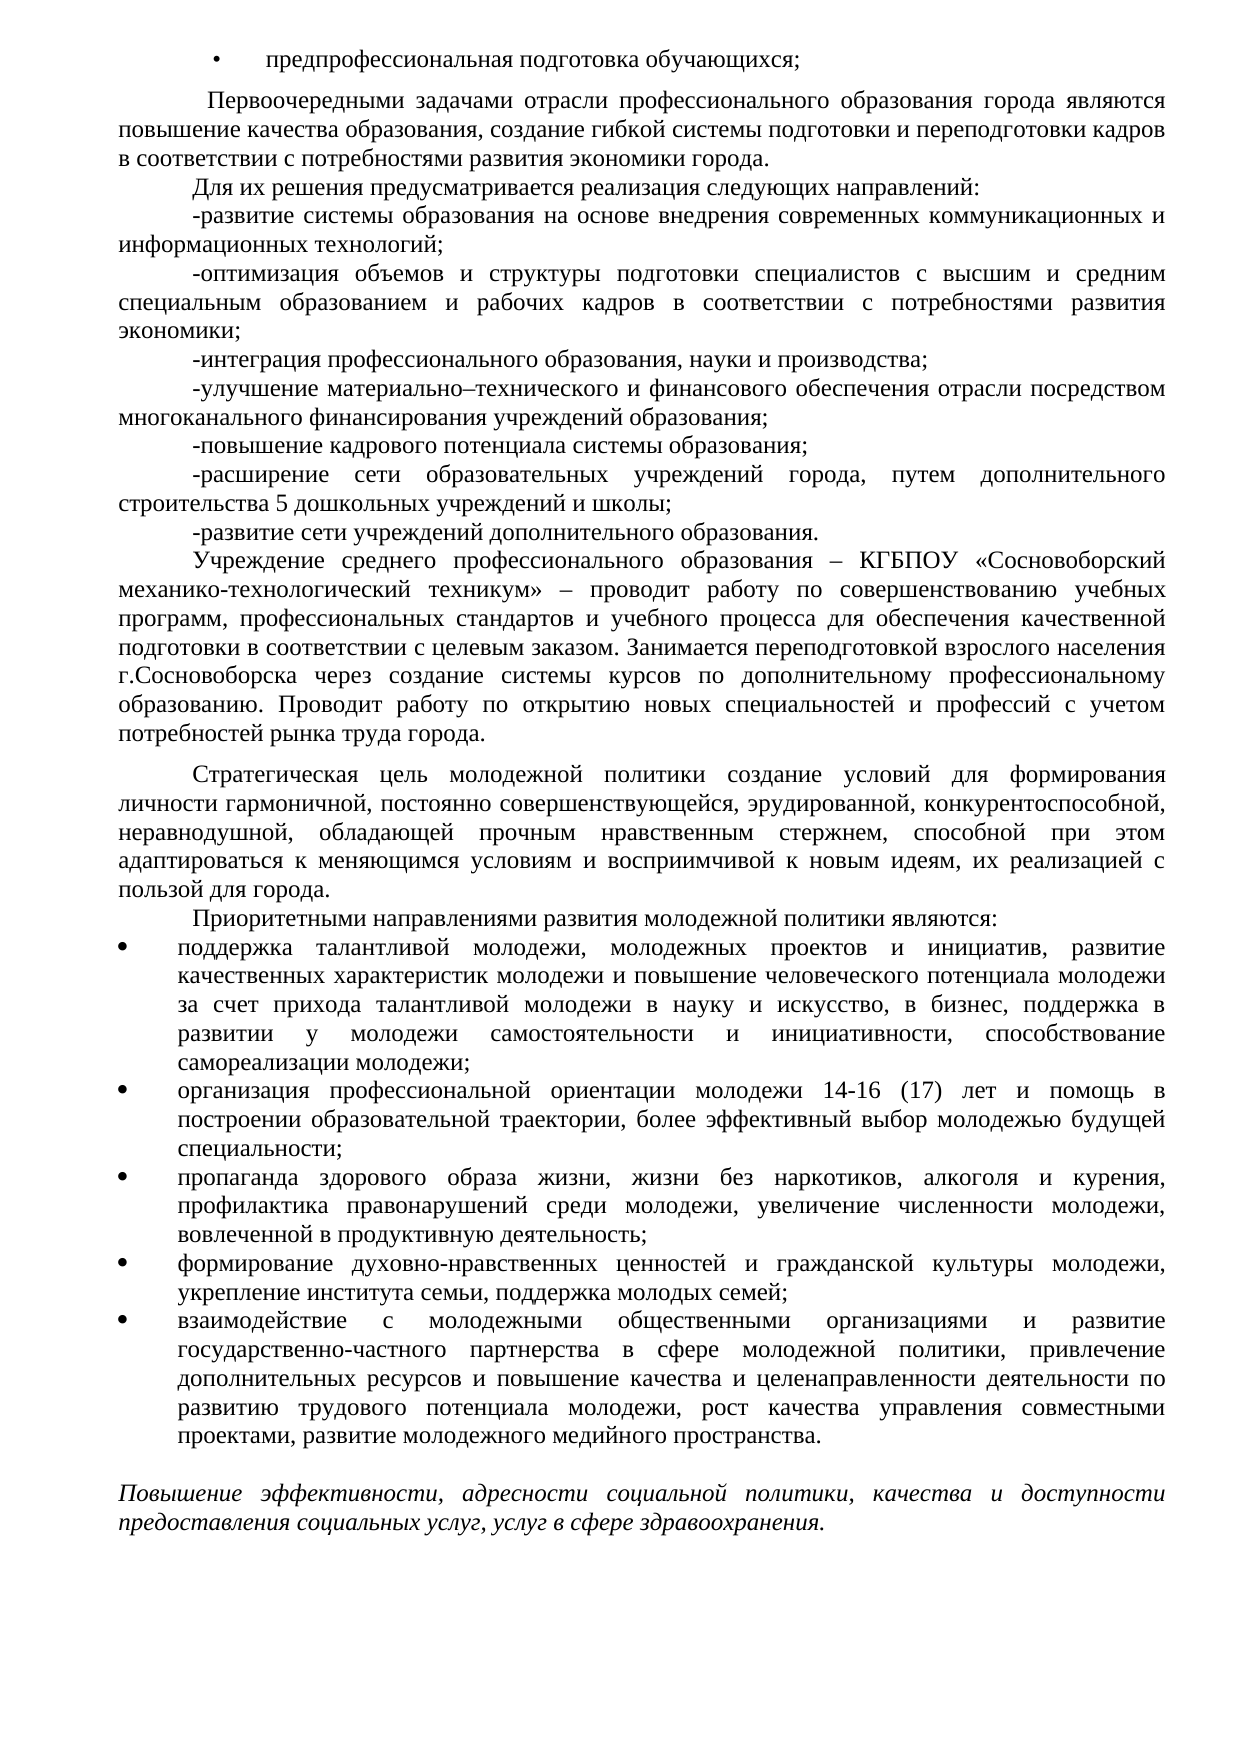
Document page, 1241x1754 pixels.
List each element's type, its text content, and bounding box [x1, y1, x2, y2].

text • предпрофессиональная подготовка обучающихся; [118, 44, 1166, 73]
list поддержка талантливой молодежи, молодежных проектов и инициатив, развитие качественных характеристик молодежи и повышение человеческого потенциала молодежи за счет прихода талантливой молодежи в науку и искусство, в бизнес, поддержка в развитии у молодежи самостоятельности и инициативности, способствование самореализации молодежи; [118, 932, 1166, 1076]
text Стратегическая цель молодежной политики создание условий для формирования личности гармоничной, постоянно совершенствующейся, эрудированной, конкурентоспособной, неравнодушной, обладающей прочным нравственным стержнем, способной при этом адаптироваться к меняющимся условиям и восприимчивой к новым идеям, их реализацией с пользой для города. [118, 759, 1166, 903]
text Повышение эффективности, адресности социальной политики, качества и доступности предоставления социальных услуг, услуг в сфере здравоохранения. [118, 1478, 1166, 1536]
list взаимодействие с молодежными общественными организациями и развитие государственно-частного партнерства в сфере молодежной политики, привлечение дополнительных ресурсов и повышение качества и целенаправленности деятельности по развитию трудового потенциала молодежи, рост качества управления совместными проектами, развитие молодежного медийного пространства. [118, 1306, 1166, 1449]
text -развитие сети учреждений дополнительного образования. [118, 517, 1166, 546]
text -интеграция профессионального образования, науки и производства; [118, 344, 1166, 373]
text -улучшение материально–технического и финансового обеспечения отрасли посредством многоканального финансирования учреждений образования; [118, 373, 1166, 431]
text Учреждение среднего профессионального образования – КГБПОУ «Сосновоборский механико-технологический техникум» – проводит работу по совершенствованию учебных программ, профессиональных стандартов и учебного процесса для обеспечения качественной подготовки в соответствии с целевым заказом. Занимается переподготовкой взрослого населения г.Сосновоборска через создание системы курсов по дополнительному профессиональному образованию. Проводит работу по открытию новых специальностей и профессий с учетом потребностей рынка труда города. [118, 546, 1166, 747]
list организация профессиональной ориентации молодежи 14-16 (17) лет и помощь в построении образовательной траектории, более эффективный выбор молодежью будущей специальности; [118, 1076, 1166, 1162]
text -расширение сети образовательных учреждений города, путем дополнительного строительства 5 дошкольных учреждений и школы; [118, 459, 1166, 517]
text -повышение кадрового потенциала системы образования; [118, 431, 1166, 459]
text -оптимизация объемов и структуры подготовки специалистов с высшим и средним специальным образованием и рабочих кадров в соответствии с потребностями развития экономики; [118, 258, 1166, 344]
text -развитие системы образования на основе внедрения современных коммуникационных и информационных технологий; [118, 201, 1166, 258]
text Первоочередными задачами отрасли профессионального образования города являются повышение качества образования, создание гибкой системы подготовки и переподготовки кадров в соответствии с потребностями развития экономики города. [118, 86, 1166, 172]
list пропаганда здорового образа жизни, жизни без наркотиков, алкоголя и курения, профилактика правонарушений среди молодежи, увеличение численности молодежи, вовлеченной в продуктивную деятельность; [118, 1162, 1166, 1248]
list формирование духовно-нравственных ценностей и гражданской культуры молодежи, укрепление института семьи, поддержка молодых семей; [118, 1248, 1166, 1306]
text Приоритетными направлениями развития молодежной политики являются: [118, 903, 1166, 932]
text Для их решения предусматривается реализация следующих направлений: [118, 172, 1166, 201]
